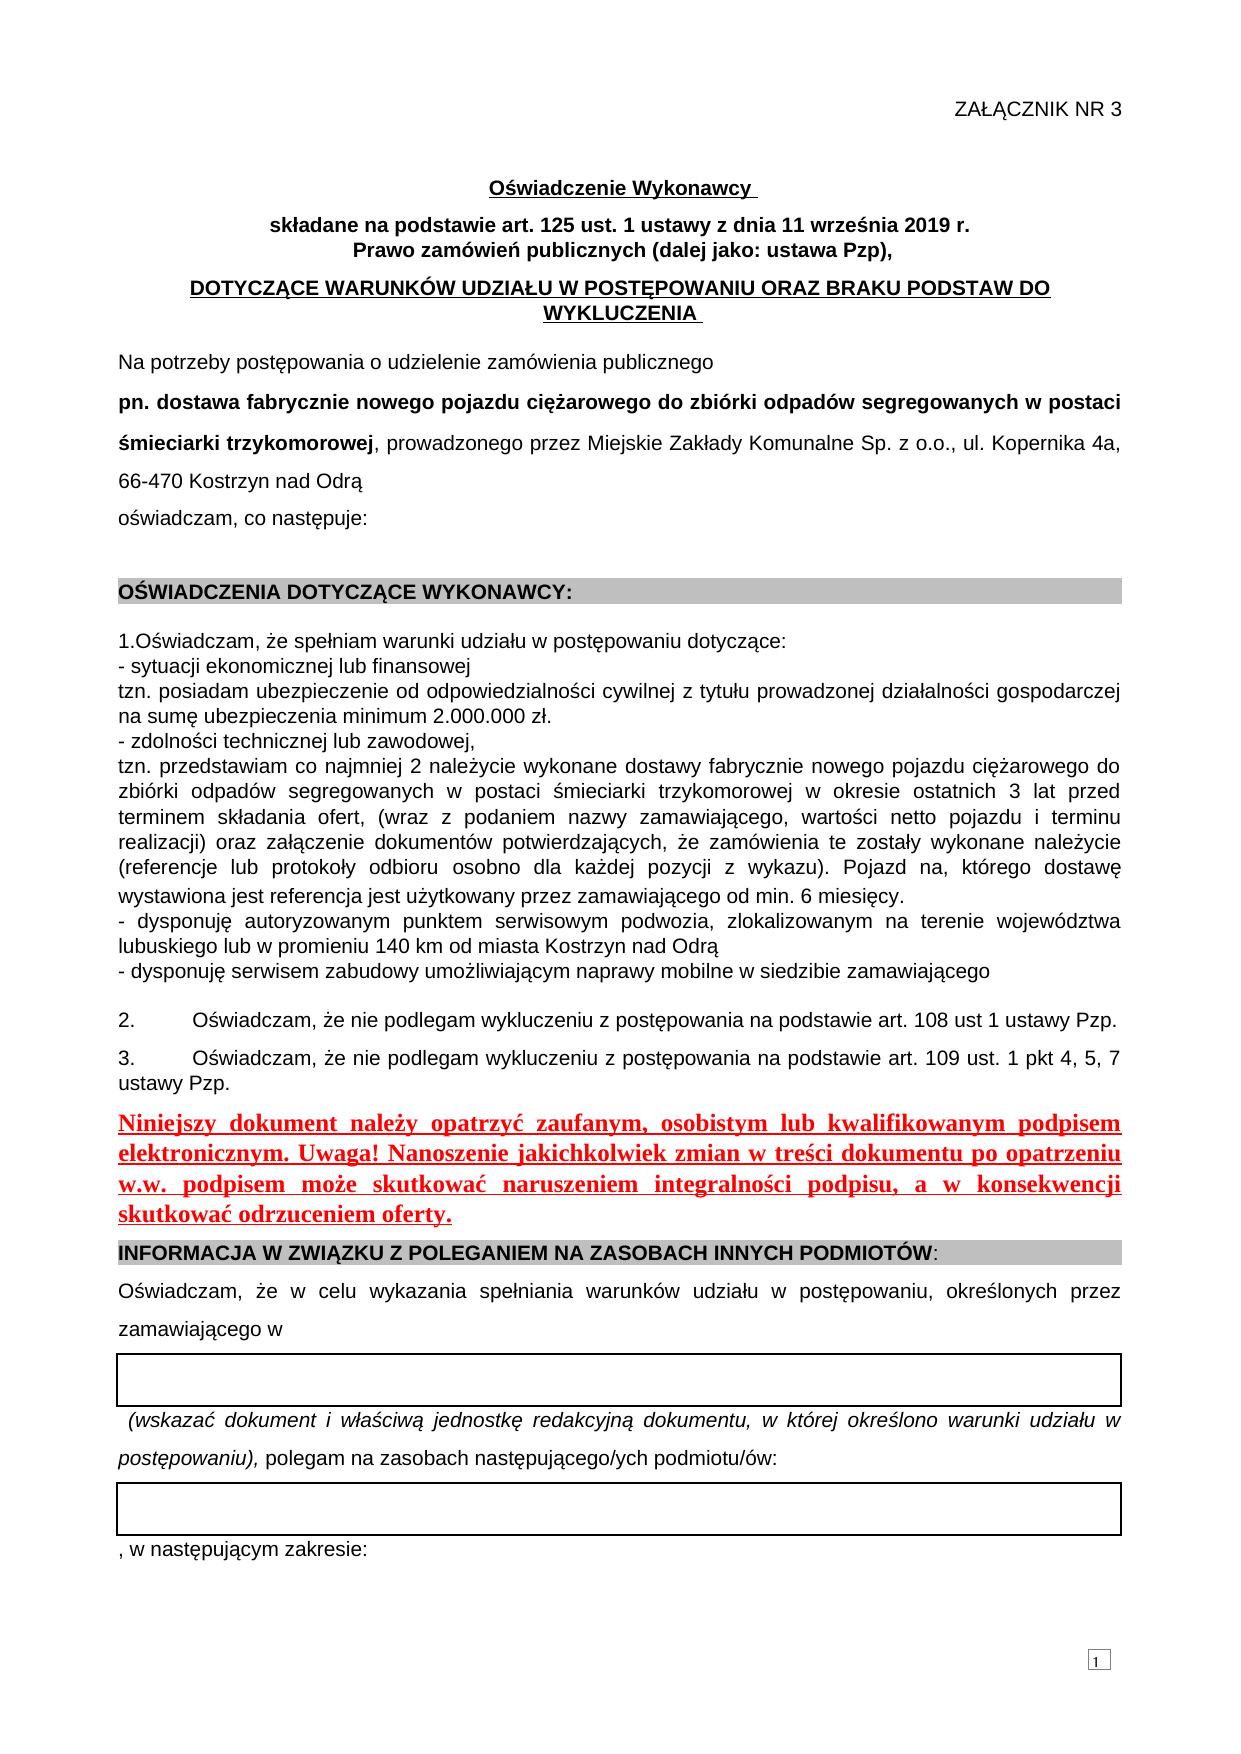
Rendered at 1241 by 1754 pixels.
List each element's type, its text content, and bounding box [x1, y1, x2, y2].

text Prawo zamówień publicznych (dalej jako: ustawa Pzp), [118, 237, 1122, 262]
text Niniejszy dokument należy opatrzyć zaufanym, osobistym lub kwalifikowanym podpisem elektronicznym. Uwaga! Nanoszenie jakichkolwiek zmian w treści dokumentu po opatrzeniu w.w. podpisem może skutkować naruszeniem integralności podpisu, a w konsekwencji skutkować odrzuceniem oferty. [118, 1135, 1122, 1163]
text OŚWIADCZENIA DOTYCZĄCE WYKONAWCY: [118, 578, 1122, 604]
table_header [118, 1484, 1120, 1533]
text INFORMACJA W ZWIĄZKU Z POLEGANIEM NA ZASOBACH INNYCH PODMIOTÓW: [118, 1240, 1122, 1265]
text (wskazać dokument i właściwą jednostkę redakcyjną dokumentu, w której określono warunki udziału w postępowaniu), polegam na zasobach następującego/ych podmiotu/ów: [118, 1407, 1122, 1469]
text ZAŁĄCZNIK NR 3 [118, 96, 1122, 121]
text - dysponuję serwisem zabudowy umożliwiającym naprawy mobilne w siedzibie zamawiającego [118, 958, 1122, 983]
text - dysponuję autoryzowanym punktem serwisowym podwozia, zlokalizowanym na terenie województwa lubuskiego lub w promieniu 140 km od miasta Kostrzyn nad Odrą [118, 907, 1122, 958]
text tzn. przedstawiam co najmniej 2 należycie wykonane dostawy fabrycznie nowego pojazdu ciężarowego do zbiórki odpadów segregowanych w postaci śmieciarki trzykomorowej w okresie ostatnich 3 lat przed terminem składania ofert, (wraz z podaniem nazwy zamawiającego, wartości netto pojazdu i terminu realizacji) oraz załączenie dokumentów potwierdzających, że zamówienia te zostały wykonane należycie (referencje lub protokoły odbioru osobno dla każdej pozycji z wykazu). Pojazd na, którego dostawę wystawiona jest referencja jest użytkowany przez zamawiającego od min. 6 miesięcy. [118, 753, 1122, 907]
text 2. Oświadczam, że nie podlegam wykluczeniu z postępowania na podstawie art. 108 ust 1 ustawy Pzp. [118, 1007, 1122, 1032]
text - zdolności technicznej lub zawodowej, [118, 728, 1122, 753]
text DOTYCZĄCE WARUNKÓW UDZIAŁU W POSTĘPOWANIU ORAZ BRAKU PODSTAW DO WYKLUCZENIA [118, 275, 1122, 325]
text Oświadczam, że w celu wykazania spełniania warunków udziału w postępowaniu, określonych przez zamawiającego w [118, 1278, 1122, 1340]
table_header [118, 1355, 1120, 1404]
text 1.Oświadczam, że spełniam warunki udziału w postępowaniu dotyczące: [118, 628, 1122, 653]
text 3. Oświadczam, że nie podlegam wykluczeniu z postępowania na podstawie art. 109 ust. 1 pkt 4, 5, 7 ustawy Pzp. [118, 1044, 1122, 1094]
text oświadczam, co następuje: [118, 505, 1122, 530]
text - sytuacji ekonomicznej lub finansowej [118, 653, 1122, 678]
text , w następującym zakresie: [118, 1536, 1122, 1561]
text Niniejszy dokument należy opatrzyć zaufanym, osobistym lub kwalifikowanym podpisem elektronicznym. Uwaga! Nanoszenie jakichkolwiek zmian w treści dokumentu po opatrzeniu w.w. podpisem może skutkować naruszeniem integralności podpisu, a w konsekwencji skutkować odrzuceniem oferty. [118, 1165, 1122, 1194]
text Niniejszy dokument należy opatrzyć zaufanym, osobistym lub kwalifikowanym podpisem elektronicznym. Uwaga! Nanoszenie jakichkolwiek zmian w treści dokumentu po opatrzeniu w.w. podpisem może skutkować naruszeniem integralności podpisu, a w konsekwencji skutkować odrzuceniem oferty. [118, 1195, 1122, 1227]
text składane na podstawie art. 125 ust. 1 ustawy z dnia 11 września 2019 r. [118, 212, 1122, 237]
text Na potrzeby postępowania o udzielenie zamówienia publicznego pn. dostawa fabrycznie nowego pojazdu ciężarowego do zbiórki odpadów segregowanych w postaci śmieciarki trzykomorowej, prowadzonego przez Miejskie Zakłady Komunalne Sp. z o.o., ul. Kopernika 4a, 66-470 Kostrzyn nad Odrą [118, 349, 1122, 492]
text tzn. posiadam ubezpieczenie od odpowiedzialności cywilnej z tytułu prowadzonej działalności gospodarczej na sumę ubezpieczenia minimum 2.000.000 zł. [118, 678, 1122, 728]
text Niniejszy dokument należy opatrzyć zaufanym, osobistym lub kwalifikowanym podpisem elektronicznym. Uwaga! Nanoszenie jakichkolwiek zmian w treści dokumentu po opatrzeniu w.w. podpisem może skutkować naruszeniem integralności podpisu, a w konsekwencji skutkować odrzuceniem oferty. [118, 1107, 1122, 1133]
text Oświadczenie Wykonawcy [118, 174, 1122, 199]
